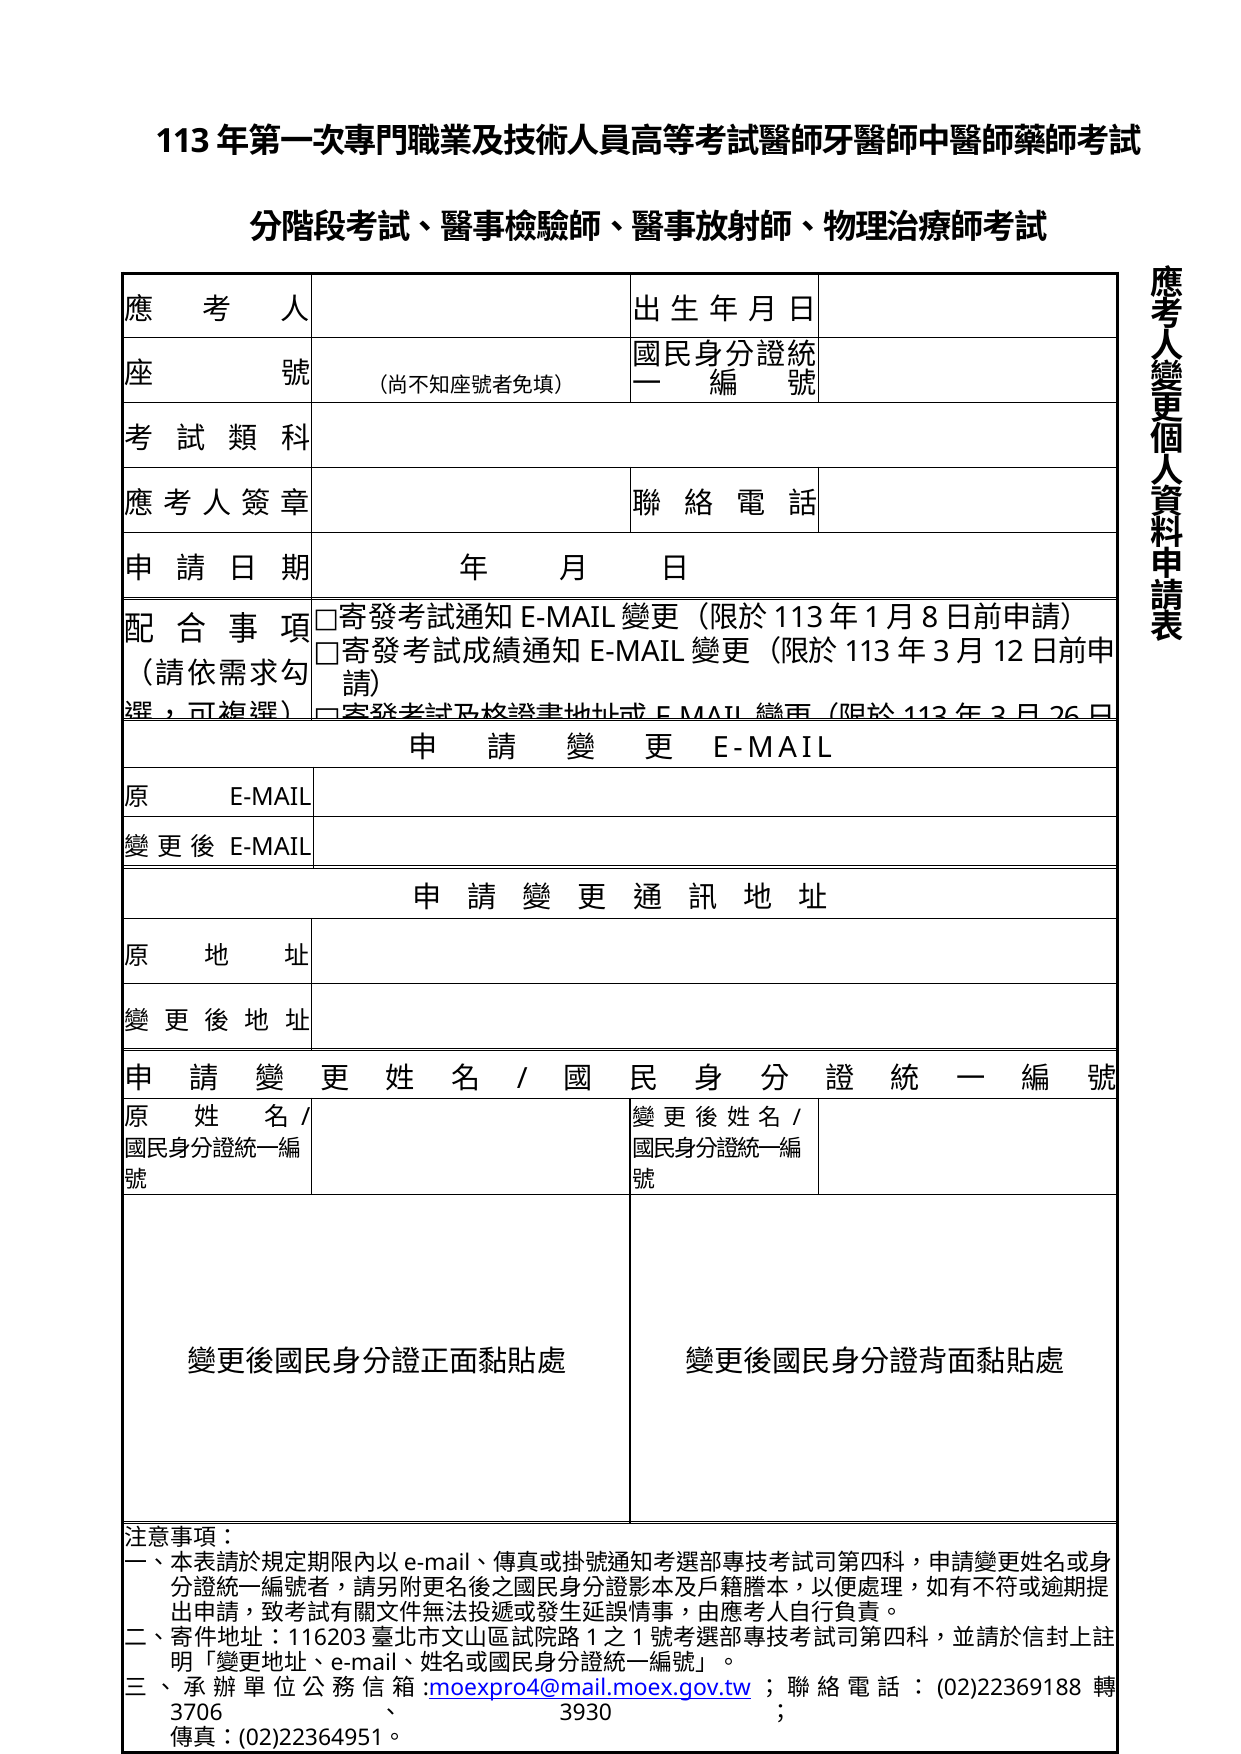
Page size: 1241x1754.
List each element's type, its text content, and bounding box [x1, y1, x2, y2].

table_cell 原E-MAIL [124, 768, 313, 816]
table_header 出生年月日 [631, 275, 818, 337]
table_cell 原 地 址 [124, 919, 311, 983]
table_cell 變更後國民身分證背面黏貼處 [631, 1195, 1116, 1521]
table_cell 申 請 變 更 通 訊 地 址 [124, 869, 1116, 918]
table_cell [314, 817, 1116, 865]
table_cell 座號 [124, 338, 311, 402]
text 應考人變更個人資料申請表 [75, 269, 1198, 644]
table_header [819, 275, 1116, 337]
table_cell [312, 984, 1116, 1048]
table_header 應 考 人 [124, 275, 311, 337]
table_cell 聯絡電話 [631, 468, 818, 532]
table_cell [819, 1099, 1116, 1194]
table_cell 變更後地址 [124, 984, 311, 1048]
table_cell [312, 919, 1116, 983]
table_cell [312, 468, 630, 532]
table_cell 注意事項： 一、本表請於規定期限內以e-mail、傳真或掛號通知考選部專技考試司第四科，申請變更姓名或身分證統一編號者，請另附更名後之國民身分證影本及戶籍謄本，以便處理，如有不符或逾期提出申請，致考試有關文件無法投遞或發生延誤情事，由應考人自行負責。 二、寄件地址：116203臺北市文山區試院路1之1號考選部專技考試司第四科，並請於信封上註明「變更地址、e-mail、姓名或國民身分證統一編號」。 三、承辦單位公務信箱:moexpro4@mail.moex.gov.tw；聯絡電話：(02)22369188轉3706、3930； 傳真：(02)22364951。 [124, 1524, 1116, 1751]
table_cell [819, 338, 1116, 402]
table_cell [312, 1099, 629, 1194]
table_cell □寄發考試通知E-MAIL變更（限於113年1月8日前申請） □寄發考試成績通知E-MAIL變更（限於113年3月12日前申請） □寄發考試及格證書地址或E-MAIL變更（限於113年3月26日前申請） [312, 600, 1116, 717]
table_cell 變更後姓名/ 國民身分證統一編號 [631, 1099, 818, 1194]
table_cell （尚不知座號者免填） [312, 338, 630, 402]
table_cell [312, 403, 1116, 467]
table_cell 申請日期 [124, 533, 311, 597]
table_cell 考試類科 [124, 403, 311, 467]
table_cell 原 姓 名/ 國民身分證統一編號 [124, 1099, 311, 1194]
table_cell [819, 468, 1116, 532]
table_cell 申 請 變 更 E-MAIL [124, 721, 1116, 767]
table_cell [314, 768, 1116, 816]
table_cell 年 月 日 [312, 533, 1116, 597]
table_cell 應考人簽章 [124, 468, 311, 532]
text 113年第一次專門職業及技術人員高等考試醫師牙醫師中醫師藥師考試 [133, 101, 1165, 176]
table_cell 申請變更姓名/國民身分證統一編號 [124, 1051, 1116, 1097]
table_cell 變更後E-MAIL [124, 817, 313, 865]
text 分階段考試、醫事檢驗師、醫事放射師、物理治療師考試 [133, 187, 1165, 262]
table_header [312, 275, 630, 337]
table_cell 變更後國民身分證正面黏貼處 [124, 1195, 629, 1521]
table_cell 配合事項 （請依需求勾 選，可複選） [124, 600, 311, 717]
table_cell 國民身分證統一編號 [631, 338, 818, 402]
